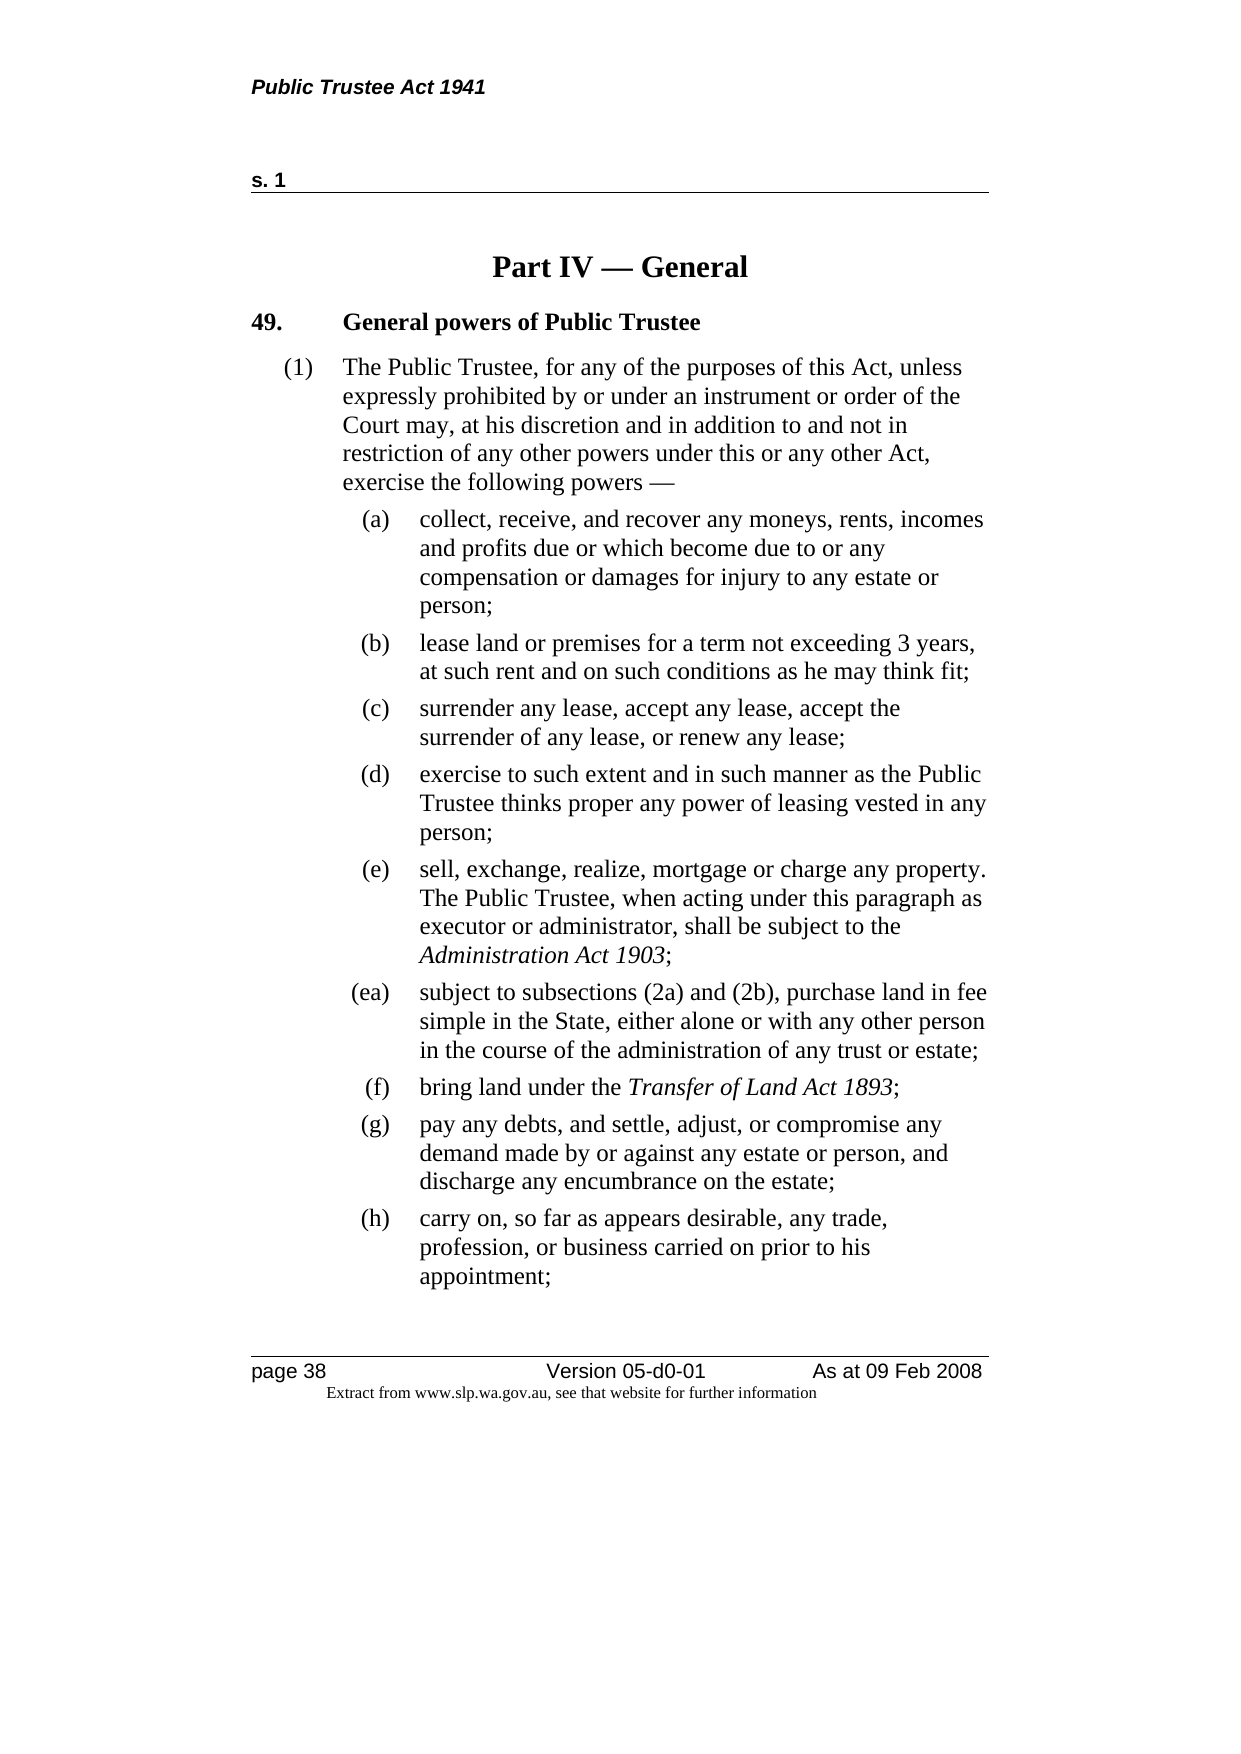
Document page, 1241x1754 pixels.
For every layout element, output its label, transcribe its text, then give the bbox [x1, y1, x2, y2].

text (b) lease land or premises for a term not exceeding 3 years, at such rent and on such conditions as he may think fit; [251, 628, 989, 685]
text (f) bring land under the Transfer of Land Act 1893; [251, 1072, 989, 1101]
text (e) sell, exchange, realize, mortgage or charge any property. The Public Trustee, when acting under this paragraph as executor or administrator, shall be subject to the Administration Act 1903; [251, 854, 989, 969]
text (g) pay any debts, and settle, adjust, or compromise any demand made by or against any estate or person, and discharge any encumbrance on the estate; [251, 1109, 989, 1195]
text (c) surrender any lease, accept any lease, accept the surrender of any lease, or renew any lease; [251, 693, 989, 751]
text (h) carry on, so far as appears desirable, any trade, profession, or business carried on prior to his appointment; [251, 1203, 989, 1290]
text (a) collect, receive, and recover any moneys, rents, incomes and profits due or which become due to or any compensation or damages for injury to any estate or person; [251, 504, 989, 619]
text (d) exercise to such extent and in such manner as the Public Trustee thinks proper any power of leasing vested in any person; [251, 759, 989, 846]
subtitle 49. General powers of Public Trustee [251, 307, 989, 336]
subtitle Part IV — General [251, 248, 989, 284]
text (1) The Public Trustee, for any of the purposes of this Act, unless expressly prohibited by or under an instrument or order of the Court may, at his discretion and in addition to and not in restriction of any other powers under this or any other Act, exercise the following powers — [251, 352, 989, 496]
text (ea) subject to subsections (2a) and (2b), purchase land in fee simple in the State, either alone or with any other person in the course of the administration of any trust or estate; [251, 977, 989, 1063]
